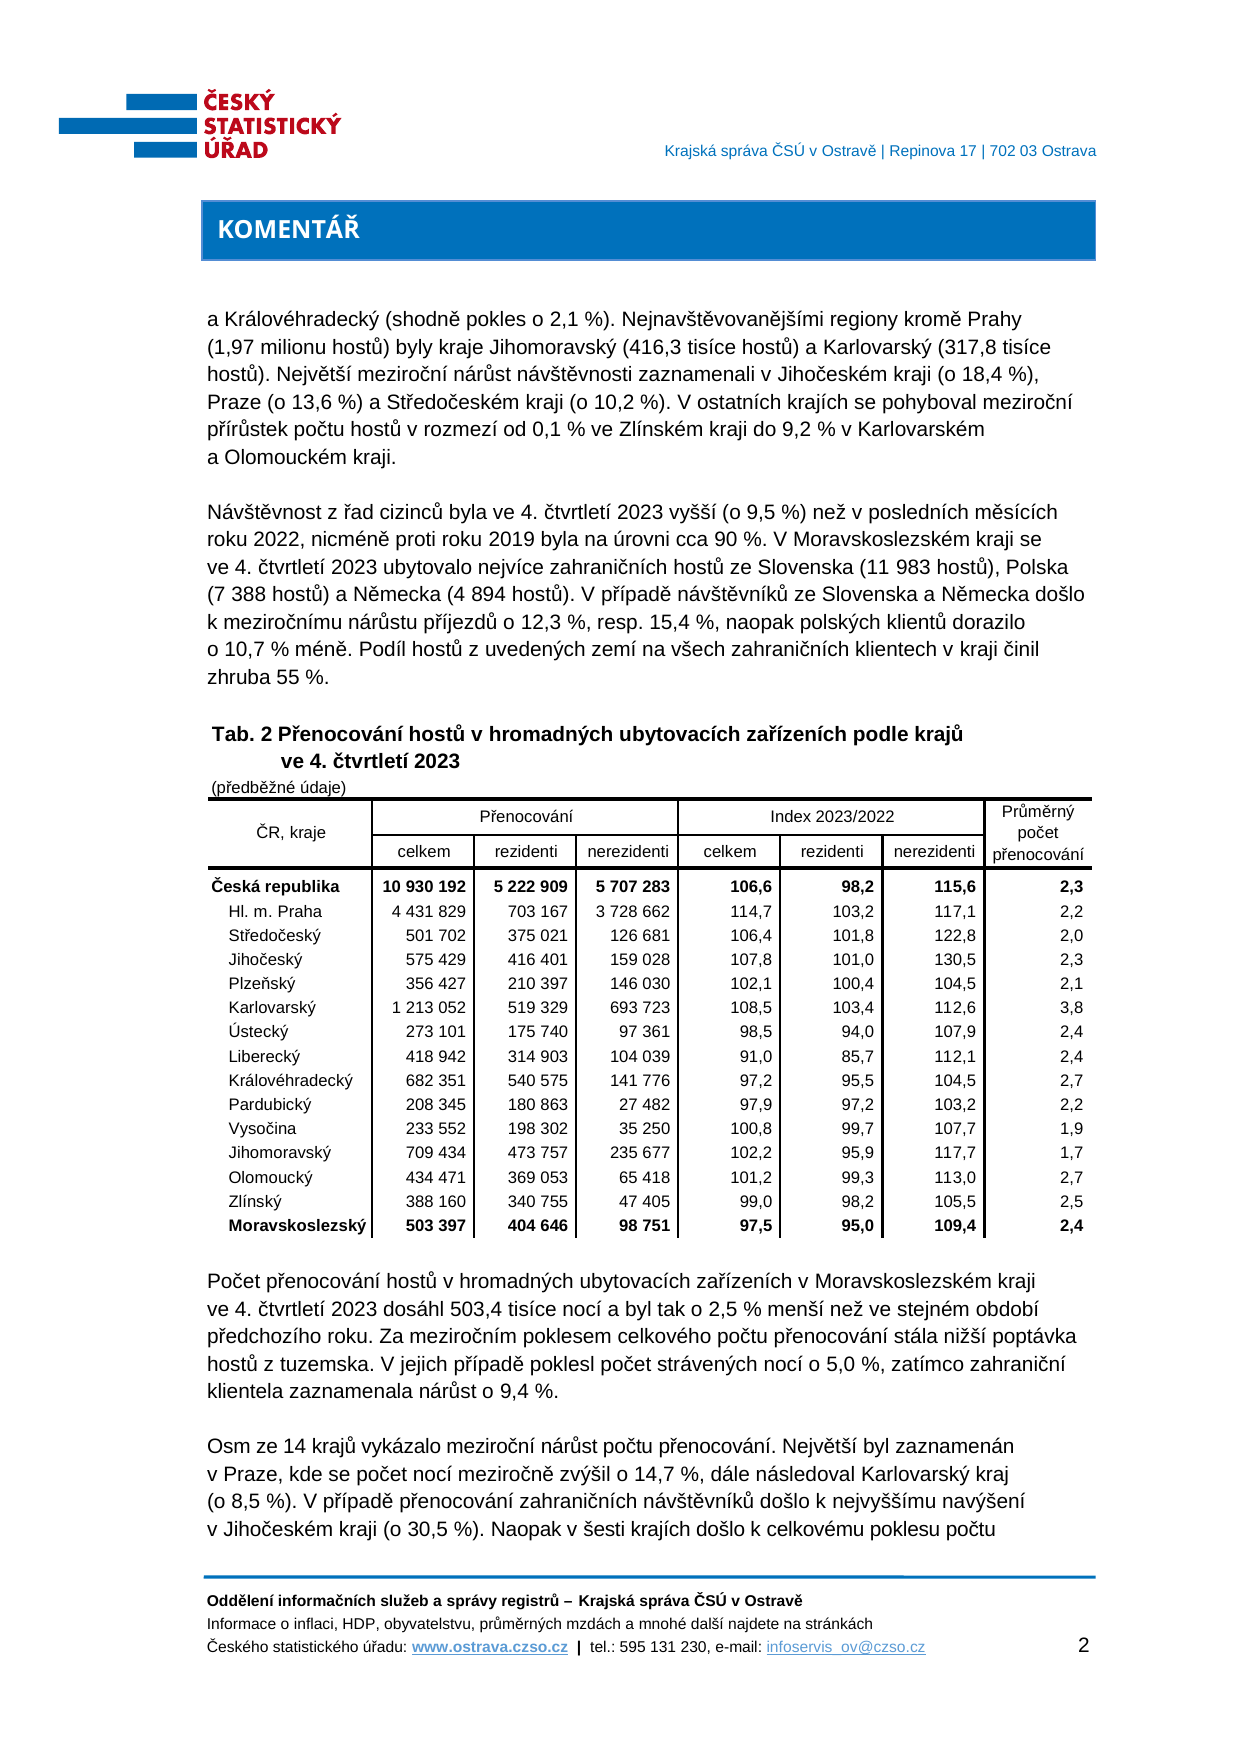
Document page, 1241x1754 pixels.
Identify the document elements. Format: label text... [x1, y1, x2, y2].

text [207, 307, 1092, 468]
text Počet přenocování hostů v hromadných ubytovacích zařízeních v Moravskoslezském kraji ve 4. čtvrtletí 2023 dosáhl 503,4 tisíce nocí a byl tak o 2,5 % menší než ve stejném období předchozího roku. Za meziročním poklesem celkového počtu přenocování stála nižší poptávka hostů z tuzemska. V jejich případě poklesl počet strávených nocí o 5,0 %, zatímco zahraniční klientela zaznamenala nárůst o 9,4 %. [207, 1269, 1092, 1403]
text Návštěvnost z řad cizinců byla ve 4. čtvrtletí 2023 vyšší (o 9,5 %) než v posledních měsících roku 2022, nicméně proti roku 2019 byla na úrovni cca 90 %. V Moravskoslezském kraji se ve 4. čtvrtletí 2023 ubytovalo nejvíce zahraničních hostů ze Slovenska (11 983 hostů), Polska (7 388 hostů) a Německa (4 894 hostů). V případě návštěvníků ze Slovenska a Německa došlo k meziročnímu nárůstu příjezdů o 12,3 %, resp. 15,4 %, naopak polských klientů dorazilo o 10,7 % méně. Podíl hostů z uvedených zemí na všech zahraničních klientech v kraji činil zhruba 55 %. [207, 499, 1092, 688]
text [207, 1434, 1092, 1541]
